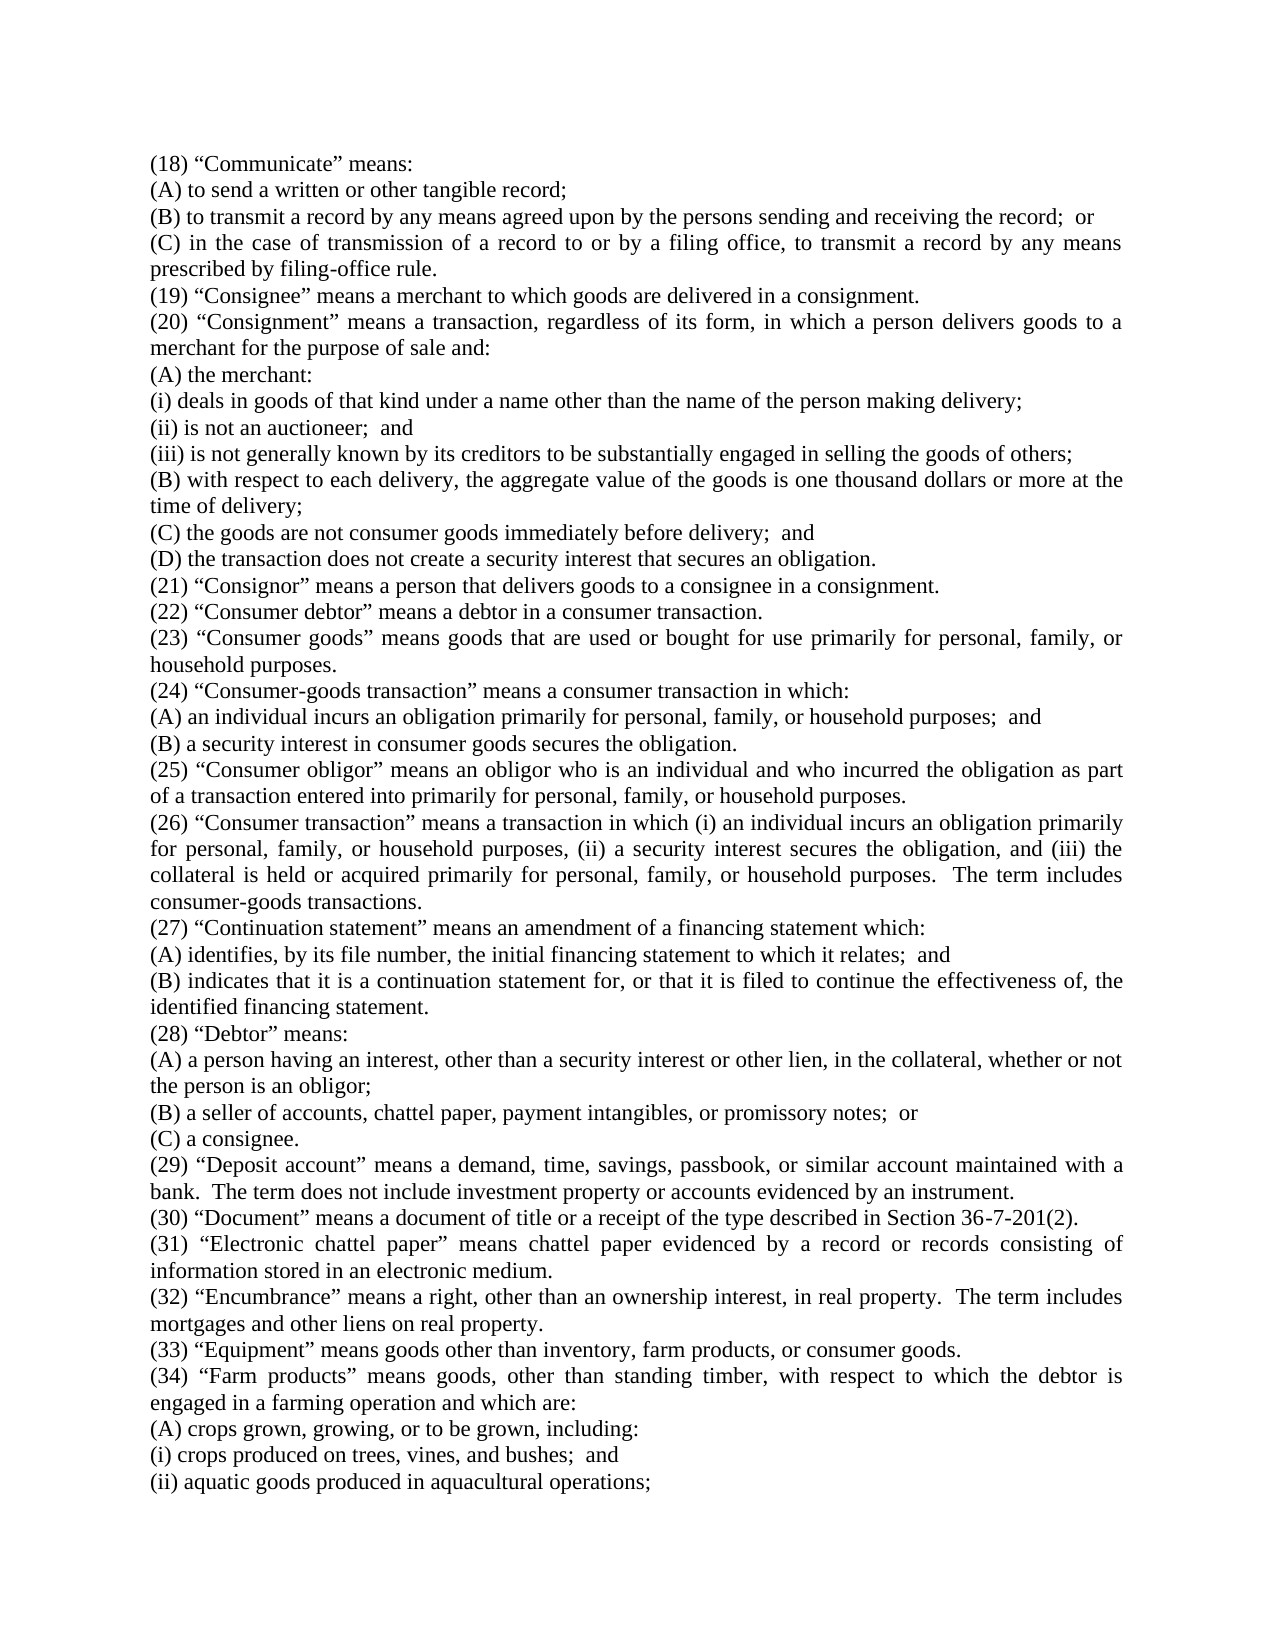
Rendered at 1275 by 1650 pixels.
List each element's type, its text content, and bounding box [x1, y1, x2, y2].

text (24) “Consumer-goods transaction” means a consumer transaction in which: [150, 677, 1125, 703]
text (B) a security interest in consumer goods secures the obligation. [150, 730, 1125, 756]
text (19) “Consignee” means a merchant to which goods are delivered in a consignment. [150, 282, 1125, 308]
text (C) the goods are not consumer goods immediately before delivery; and [150, 519, 1125, 545]
text (21) “Consignor” means a person that delivers goods to a consignee in a consignment. [150, 572, 1125, 598]
text (i) deals in goods of that kind under a name other than the name of the person making delivery; [150, 387, 1125, 413]
text (29) “Deposit account” means a demand, time, savings, passbook, or similar account maintained with a bank. The term does not include investment property or accounts evidenced by an instrument. [150, 1151, 1125, 1204]
text (20) “Consignment” means a transaction, regardless of its form, in which a person delivers goods to a merchant for the purpose of sale and: [150, 308, 1125, 361]
text (iii) is not generally known by its creditors to be substantially engaged in selling the goods of others; [150, 440, 1125, 466]
text (i) crops produced on trees, vines, and bushes; and [150, 1441, 1125, 1468]
text (34) “Farm products” means goods, other than standing timber, with respect to which the debtor is engaged in a farming operation and which are: [150, 1362, 1125, 1415]
text (B) a seller of accounts, chattel paper, payment intangibles, or promissory notes; or [150, 1099, 1125, 1125]
text (26) “Consumer transaction” means a transaction in which (i) an individual incurs an obligation primarily for personal, family, or household purposes, (ii) a security interest secures the obligation, and (iii) the collateral is held or acquired primarily for personal, family, or household purposes. The term includes consumer-goods transactions. [150, 809, 1125, 914]
text (A) a person having an interest, other than a security interest or other lien, in the collateral, whether or not the person is an obligor; [150, 1046, 1125, 1099]
text (33) “Equipment” means goods other than inventory, farm products, or consumer goods. [150, 1336, 1125, 1362]
text (25) “Consumer obligor” means an obligor who is an individual and who incurred the obligation as part of a transaction entered into primarily for personal, family, or household purposes. [150, 756, 1125, 809]
text (A) the merchant: [150, 361, 1125, 387]
text (ii) aquatic goods produced in aquacultural operations; [150, 1468, 1125, 1494]
text (A) identifies, by its file number, the initial financing statement to which it relates; and [150, 941, 1125, 967]
text (B) with respect to each delivery, the aggregate value of the goods is one thousand dollars or more at the time of delivery; [150, 466, 1125, 519]
text (31) “Electronic chattel paper” means chattel paper evidenced by a record or records consisting of information stored in an electronic medium. [150, 1231, 1125, 1283]
text (28) “Debtor” means: [150, 1020, 1125, 1046]
text (D) the transaction does not create a security interest that secures an obligation. [150, 545, 1125, 572]
text (22) “Consumer debtor” means a debtor in a consumer transaction. [150, 598, 1125, 624]
text (A) crops grown, growing, or to be grown, including: [150, 1415, 1125, 1441]
text (A) an individual incurs an obligation primarily for personal, family, or household purposes; and [150, 703, 1125, 730]
text (A) to send a written or other tangible record; [150, 176, 1125, 203]
text (ii) is not an auctioneer; and [150, 413, 1125, 440]
text (30) “Document” means a document of title or a receipt of the type described in Section 36-7-201(2). [150, 1204, 1125, 1231]
text (B) indicates that it is a continuation statement for, or that it is filed to continue the effectiveness of, the identified financing statement. [150, 967, 1125, 1020]
text (27) “Continuation statement” means an amendment of a financing statement which: [150, 914, 1125, 941]
text (18) “Communicate” means: [150, 150, 1125, 176]
text (23) “Consumer goods” means goods that are used or bought for use primarily for personal, family, or household purposes. [150, 624, 1125, 677]
text (B) to transmit a record by any means agreed upon by the persons sending and receiving the record; or [150, 203, 1125, 229]
text (C) in the case of transmission of a record to or by a filing office, to transmit a record by any means prescribed by filing-office rule. [150, 229, 1125, 282]
text (C) a consignee. [150, 1125, 1125, 1151]
text (32) “Encumbrance” means a right, other than an ownership interest, in real property. The term includes mortgages and other liens on real property. [150, 1283, 1125, 1336]
